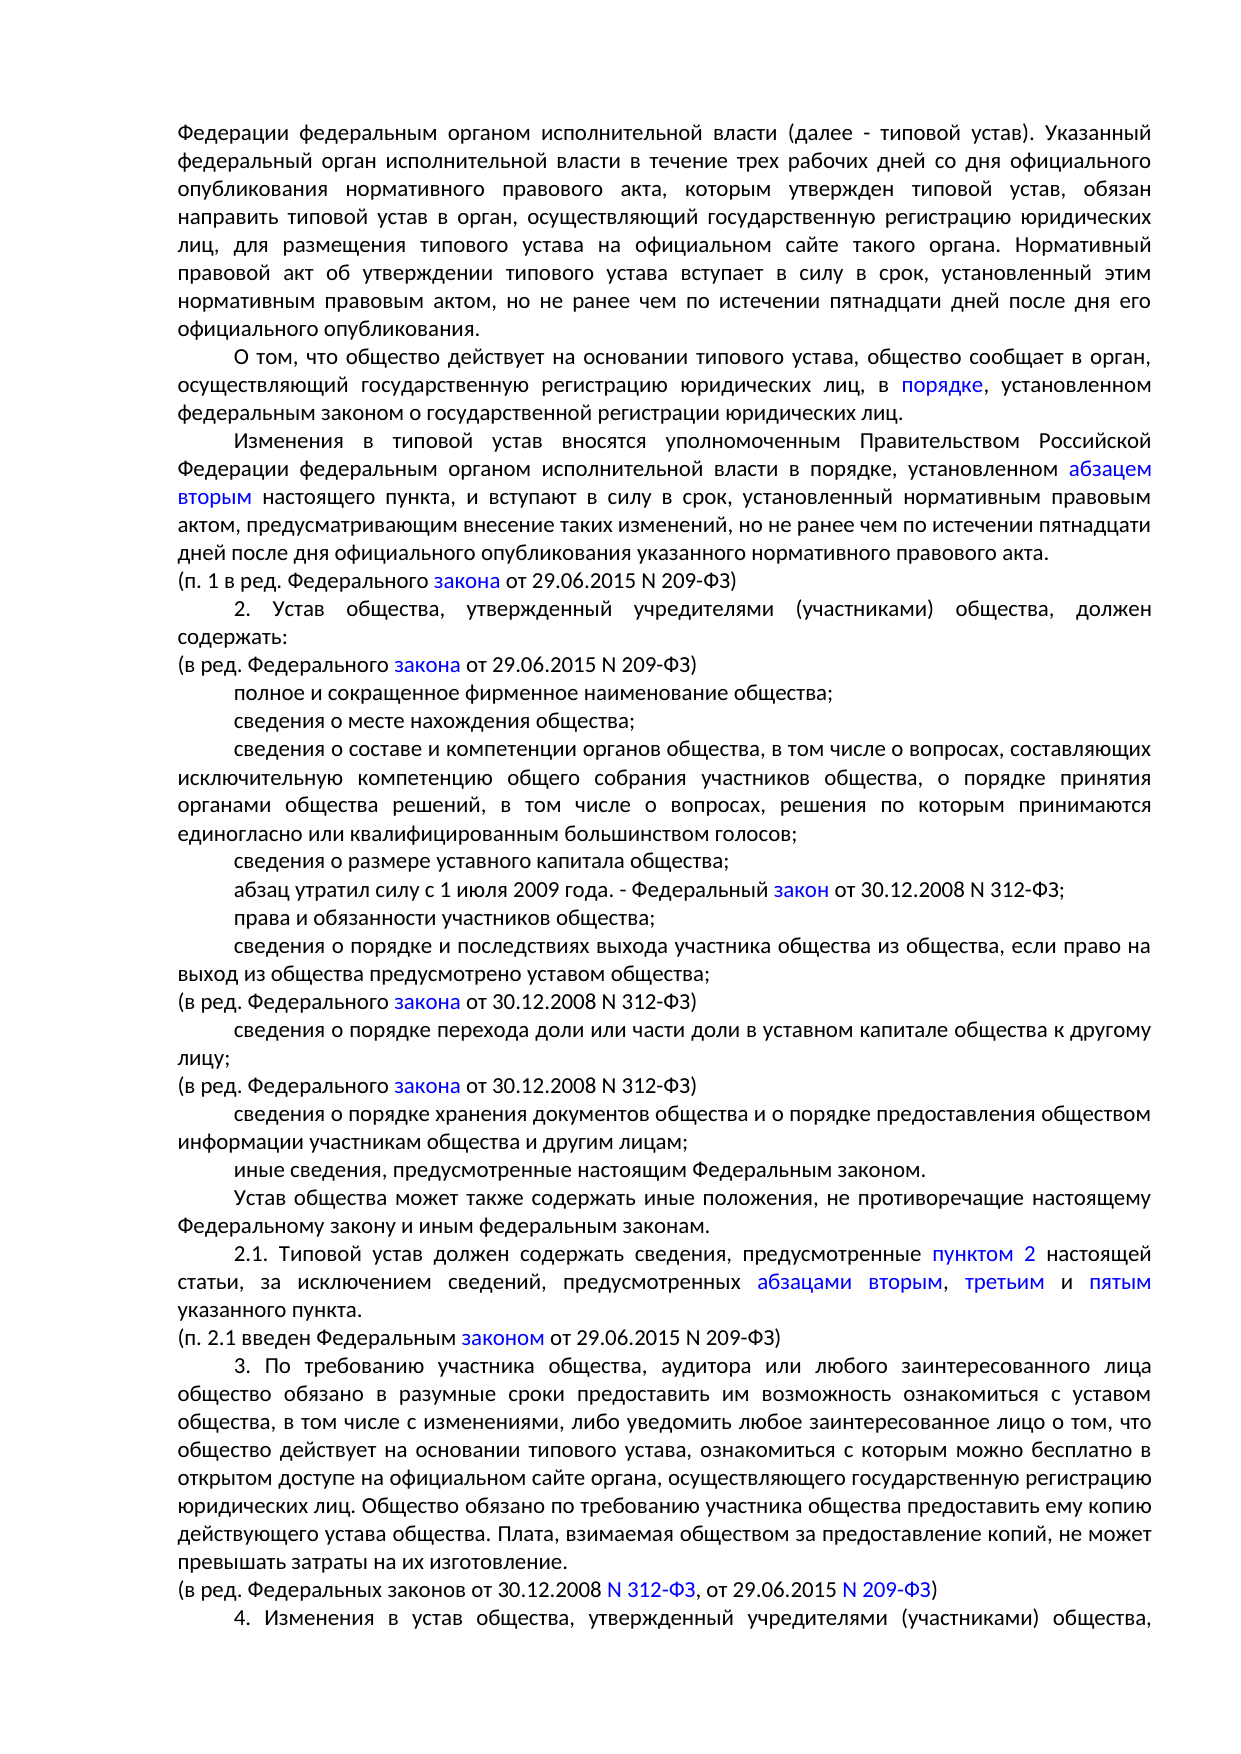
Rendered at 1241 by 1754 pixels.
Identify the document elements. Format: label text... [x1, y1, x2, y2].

text (в ред. Федерального закона от 29.06.2015 N 209-ФЗ) [177, 651, 1152, 678]
text сведения о размере уставного капитала общества; [177, 847, 1152, 875]
text полное и сокращенное фирменное наименование общества; [177, 678, 1152, 707]
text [177, 118, 1152, 342]
text сведения о порядке и последствиях выхода участника общества из общества, если право на выход из общества предусмотрено уставом общества; [177, 931, 1152, 987]
text сведения о порядке хранения документов общества и о порядке предоставления обществом информации участникам общества и другим лицам; [177, 1099, 1152, 1155]
text права и обязанности участников общества; [177, 903, 1152, 931]
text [177, 1575, 1152, 1603]
text О том, что общество действует на основании типового устава, общество сообщает в орган, осуществляющий государственную регистрацию юридических лиц, в порядке, установленном федеральным законом о государственной регистрации юридических лиц. [177, 342, 1152, 426]
text сведения о месте нахождения общества; [177, 707, 1152, 734]
text сведения о порядке перехода доли или части доли в уставном капитале общества к другому лицу; [177, 1015, 1152, 1071]
text (в ред. Федерального закона от 30.12.2008 N 312-ФЗ) [177, 1071, 1152, 1099]
text сведения о составе и компетенции органов общества, в том числе о вопросах, составляющих исключительную компетенцию общего собрания участников общества, о порядке принятия органами общества решений, в том числе о вопросах, решения по которым принимаются единогласно или квалифицированным большинством голосов; [177, 734, 1152, 847]
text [177, 1603, 1152, 1631]
text Устав общества может также содержать иные положения, не противоречащие настоящему Федеральному закону и иным федеральным законам. [177, 1183, 1152, 1239]
text (в ред. Федерального закона от 30.12.2008 N 312-ФЗ) [177, 987, 1152, 1015]
text (п. 2.1 введен Федеральным законом от 29.06.2015 N 209-ФЗ) [177, 1323, 1152, 1351]
text иные сведения, предусмотренные настоящим Федеральным законом. [177, 1155, 1152, 1183]
text абзац утратил силу с 1 июля 2009 года. - Федеральный закон от 30.12.2008 N 312-ФЗ; [177, 875, 1152, 903]
text 3. По требованию участника общества, аудитора или любого заинтересованного лица общество обязано в разумные сроки предоставить им возможность ознакомиться с уставом общества, в том числе с изменениями, либо уведомить любое заинтересованное лицо о том, что общество действует на основании типового устава, ознакомиться с которым можно бесплатно в открытом доступе на официальном сайте органа, осуществляющего государственную регистрацию юридических лиц. Общество обязано по требованию участника общества предоставить ему копию действующего устава общества. Плата, взимаемая обществом за предоставление копий, не может превышать затраты на их изготовление. [177, 1351, 1152, 1575]
text (п. 1 в ред. Федерального закона от 29.06.2015 N 209-ФЗ) [177, 566, 1152, 594]
text 2. Устав общества, утвержденный учредителями (участниками) общества, должен содержать: [177, 594, 1152, 651]
text 2.1. Типовой устав должен содержать сведения, предусмотренные пунктом 2 настоящей статьи, за исключением сведений, предусмотренных абзацами вторым, третьим и пятым указанного пункта. [177, 1239, 1152, 1323]
text Изменения в типовой устав вносятся уполномоченным Правительством Российской Федерации федеральным органом исполнительной власти в порядке, установленном абзацем вторым настоящего пункта, и вступают в силу в срок, установленный нормативным правовым актом, предусматривающим внесение таких изменений, но не ранее чем по истечении пятнадцати дней после дня официального опубликования указанного нормативного правового акта. [177, 426, 1152, 566]
